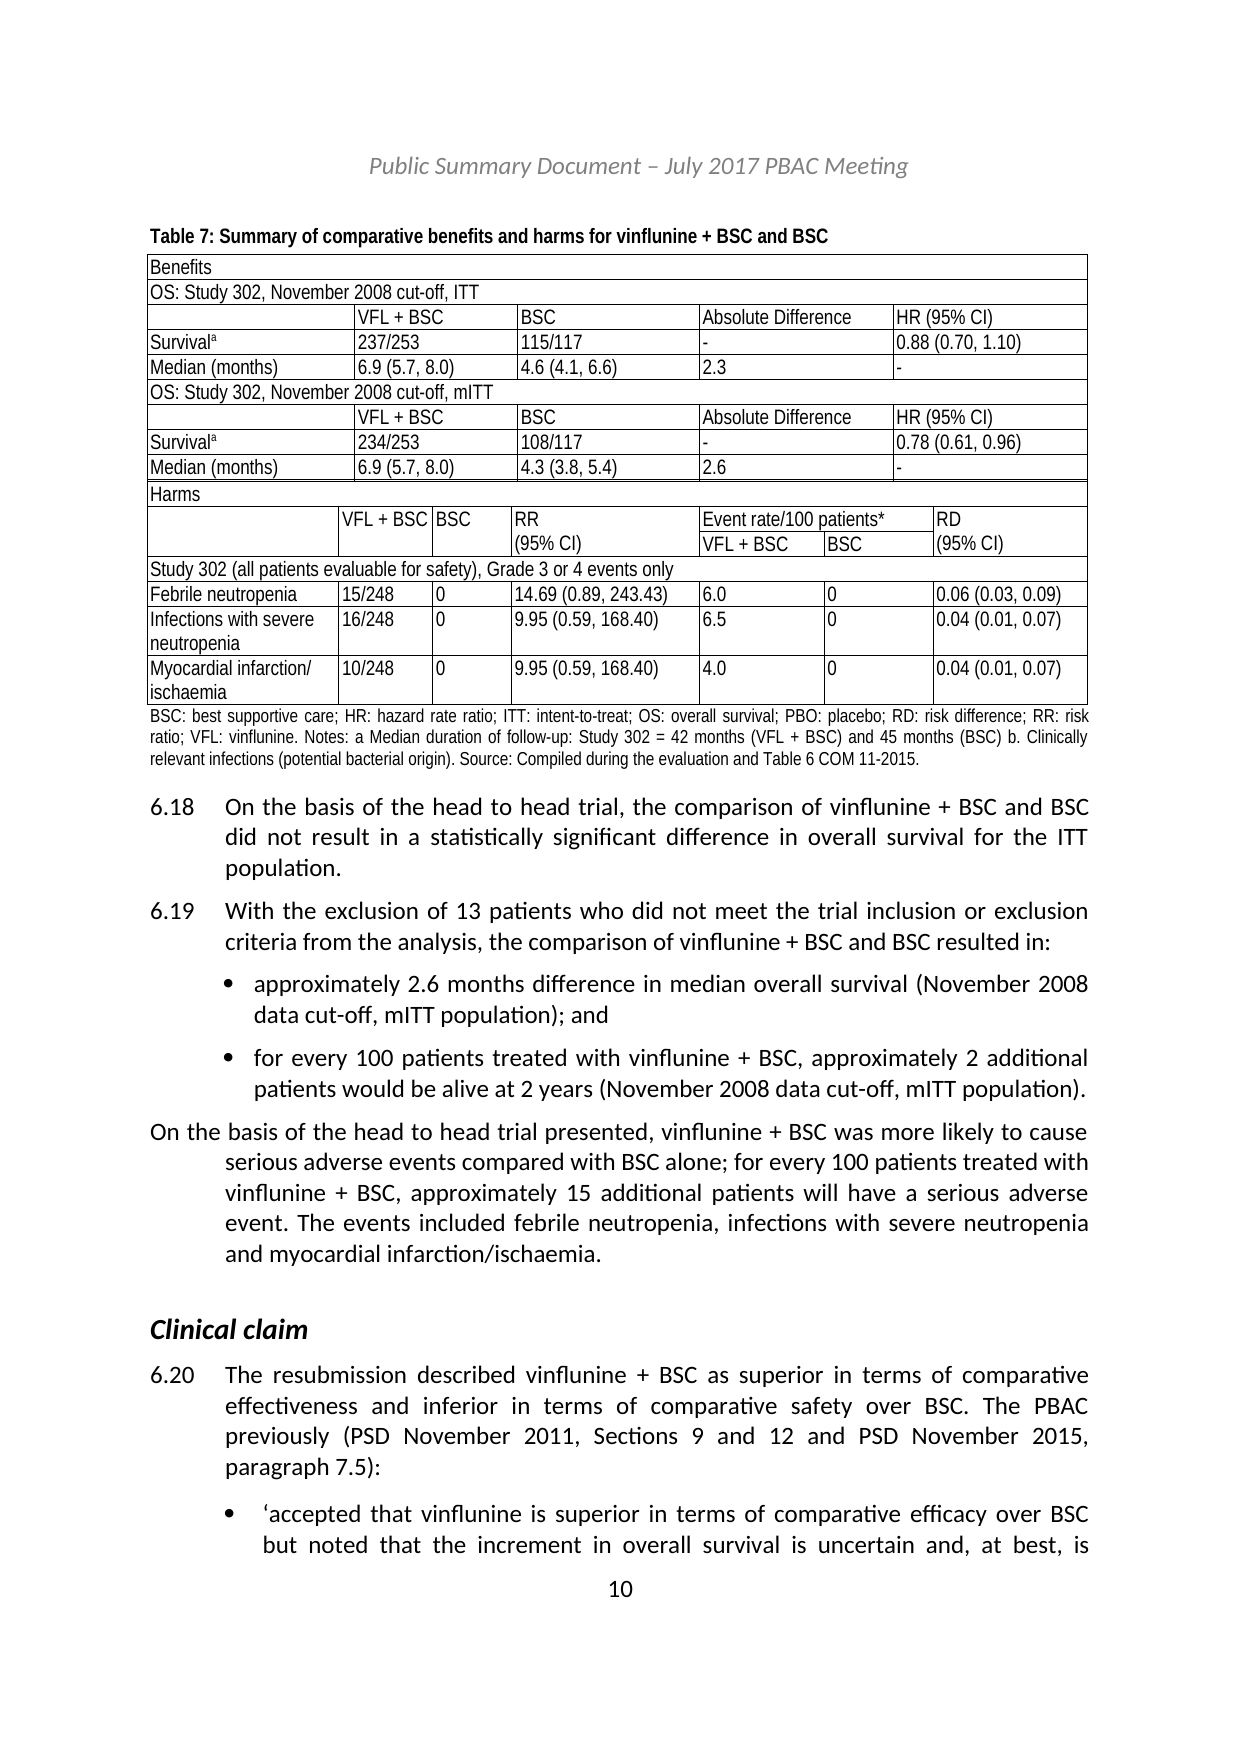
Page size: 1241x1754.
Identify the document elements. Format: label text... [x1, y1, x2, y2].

table_cell 9.95 (0.59, 168.40) [512, 607, 699, 655]
table_cell Absolute Difference [700, 305, 893, 329]
table_cell BSC [518, 305, 699, 329]
table_cell Myocardial infarction/ ischaemia [148, 656, 338, 704]
table_cell - [700, 430, 893, 454]
list for every 100 patients treated with vinflunine + BSC, approximately 2 additional patients would be alive at 2 years (November 2008 data cut-off, mITT population). [224, 1042, 1090, 1103]
table_cell 6.9 (5.7, 8.0) [355, 455, 517, 479]
list On the basis of the head to head trial, the comparison of vinflunine + BSC and BSC did not result in a statistically significant difference in overall survival for the ITT population. [150, 791, 1090, 883]
table_cell 2.6 [700, 455, 893, 479]
table_cell 234/253 [355, 430, 517, 454]
table_cell Infections with severe neutropenia [148, 607, 338, 655]
table_cell VFL + BSC [700, 532, 824, 556]
table_cell VFL + BSC [355, 305, 517, 329]
table_cell VFL + BSC [355, 405, 517, 429]
table_cell BSC [825, 532, 933, 556]
table_cell 0 [433, 582, 511, 606]
table_cell 0 [433, 607, 511, 655]
table_cell 237/253 [355, 330, 517, 354]
table_cell Survivala [148, 330, 354, 354]
table_cell 0.04 (0.01, 0.07) [934, 656, 1087, 704]
table_cell 0.06 (0.03, 0.09) [934, 582, 1087, 606]
subtitle Clinical claim [150, 1311, 1090, 1347]
table_cell BSC [433, 507, 511, 556]
table_cell 6.9 (5.7, 8.0) [355, 355, 517, 379]
table_cell Harms [148, 482, 1087, 506]
table_cell RR (95% CI) [512, 507, 699, 556]
table_cell 115/117 [518, 330, 699, 354]
table_cell Study 302 (all patients evaluable for safety), Grade 3 or 4 events only [148, 557, 1087, 581]
table_cell HR (95% CI) [894, 405, 1087, 429]
table_cell 6.0 [700, 582, 824, 606]
text BSC: best supportive care; HR: hazard rate ratio; ITT: intent-to-treat; OS: overall survival; PBO: placebo; RD: risk difference; RR: risk ratio; VFL: vinflunine. Notes: a Median duration of follow-up: Study 302 = 42 months (VFL + BSC) and 45 months (BSC) b. Clinically relevant infections (potential bacterial origin). Source: Compiled during the evaluation and Table 6 COM 11-2015. [150, 705, 1090, 769]
table_cell 0 [825, 607, 933, 655]
table_cell Event rate/100 patients* [700, 507, 933, 531]
table_cell 0 [825, 582, 933, 606]
table_cell 0.88 (0.70, 1.10) [894, 330, 1087, 354]
list approximately 2.6 months difference in median overall survival (November 2008 data cut-off, mITT population); and [224, 969, 1090, 1030]
table_cell [148, 405, 354, 429]
table_cell 2.3 [700, 355, 893, 379]
table_cell - [700, 330, 893, 354]
table_cell HR (95% CI) [894, 305, 1087, 329]
table_cell Absolute Difference [700, 405, 893, 429]
text Table 7: Summary of comparative benefits and harms for vinflunine + BSC and BSC [150, 223, 1090, 247]
table_cell BSC [518, 405, 699, 429]
list With the exclusion of 13 patients who did not meet the trial inclusion or exclusion criteria from the analysis, the comparison of vinflunine + BSC and BSC resulted in: [150, 895, 1090, 956]
table_cell Febrile neutropenia [148, 582, 338, 606]
table_cell [148, 305, 354, 329]
table_cell OS: Study 302, November 2008 cut-off, mITT [148, 380, 1087, 404]
table_cell 0.78 (0.61, 0.96) [894, 430, 1087, 454]
table_cell [148, 507, 338, 556]
list On the basis of the head to head trial presented, vinflunine + BSC was more likely to cause serious adverse events compared with BSC alone; for every 100 patients treated with vinflunine + BSC, approximately 15 additional patients will have a serious adverse event. The events included febrile neutropenia, infections with severe neutropenia and myocardial infarction/ischaemia. [150, 1116, 1090, 1268]
table_cell VFL + BSC [339, 507, 432, 556]
table_cell 108/117 [518, 430, 699, 454]
table_header Benefits [148, 255, 1087, 279]
table_cell Median (months) [148, 355, 354, 379]
table_cell 10/248 [339, 656, 432, 704]
table_cell Median (months) [148, 455, 354, 479]
table_cell 4.3 (3.8, 5.4) [518, 455, 699, 479]
table_cell 16/248 [339, 607, 432, 655]
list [225, 1498, 1090, 1559]
table_cell 6.5 [700, 607, 824, 655]
table_cell 14.69 (0.89, 243.43) [512, 582, 699, 606]
table_cell - [894, 455, 1087, 479]
table_cell RD (95% CI) [934, 507, 1087, 556]
table_cell 0 [825, 656, 933, 704]
table_cell 4.0 [700, 656, 824, 704]
list The resubmission described vinflunine + BSC as superior in terms of comparative effectiveness and inferior in terms of comparative safety over BSC. The PBAC previously (PSD November 2011, Sections 9 and 12 and PSD November 2015, paragraph 7.5): [150, 1359, 1090, 1482]
table_cell 15/248 [339, 582, 432, 606]
table_cell OS: Study 302, November 2008 cut-off, ITT [148, 280, 1087, 304]
table_cell 0.04 (0.01, 0.07) [934, 607, 1087, 655]
table_cell 4.6 (4.1, 6.6) [518, 355, 699, 379]
table_cell 0 [433, 656, 511, 704]
table_cell Survivala [148, 430, 354, 454]
table_cell - [894, 355, 1087, 379]
table_cell 9.95 (0.59, 168.40) [512, 656, 699, 704]
